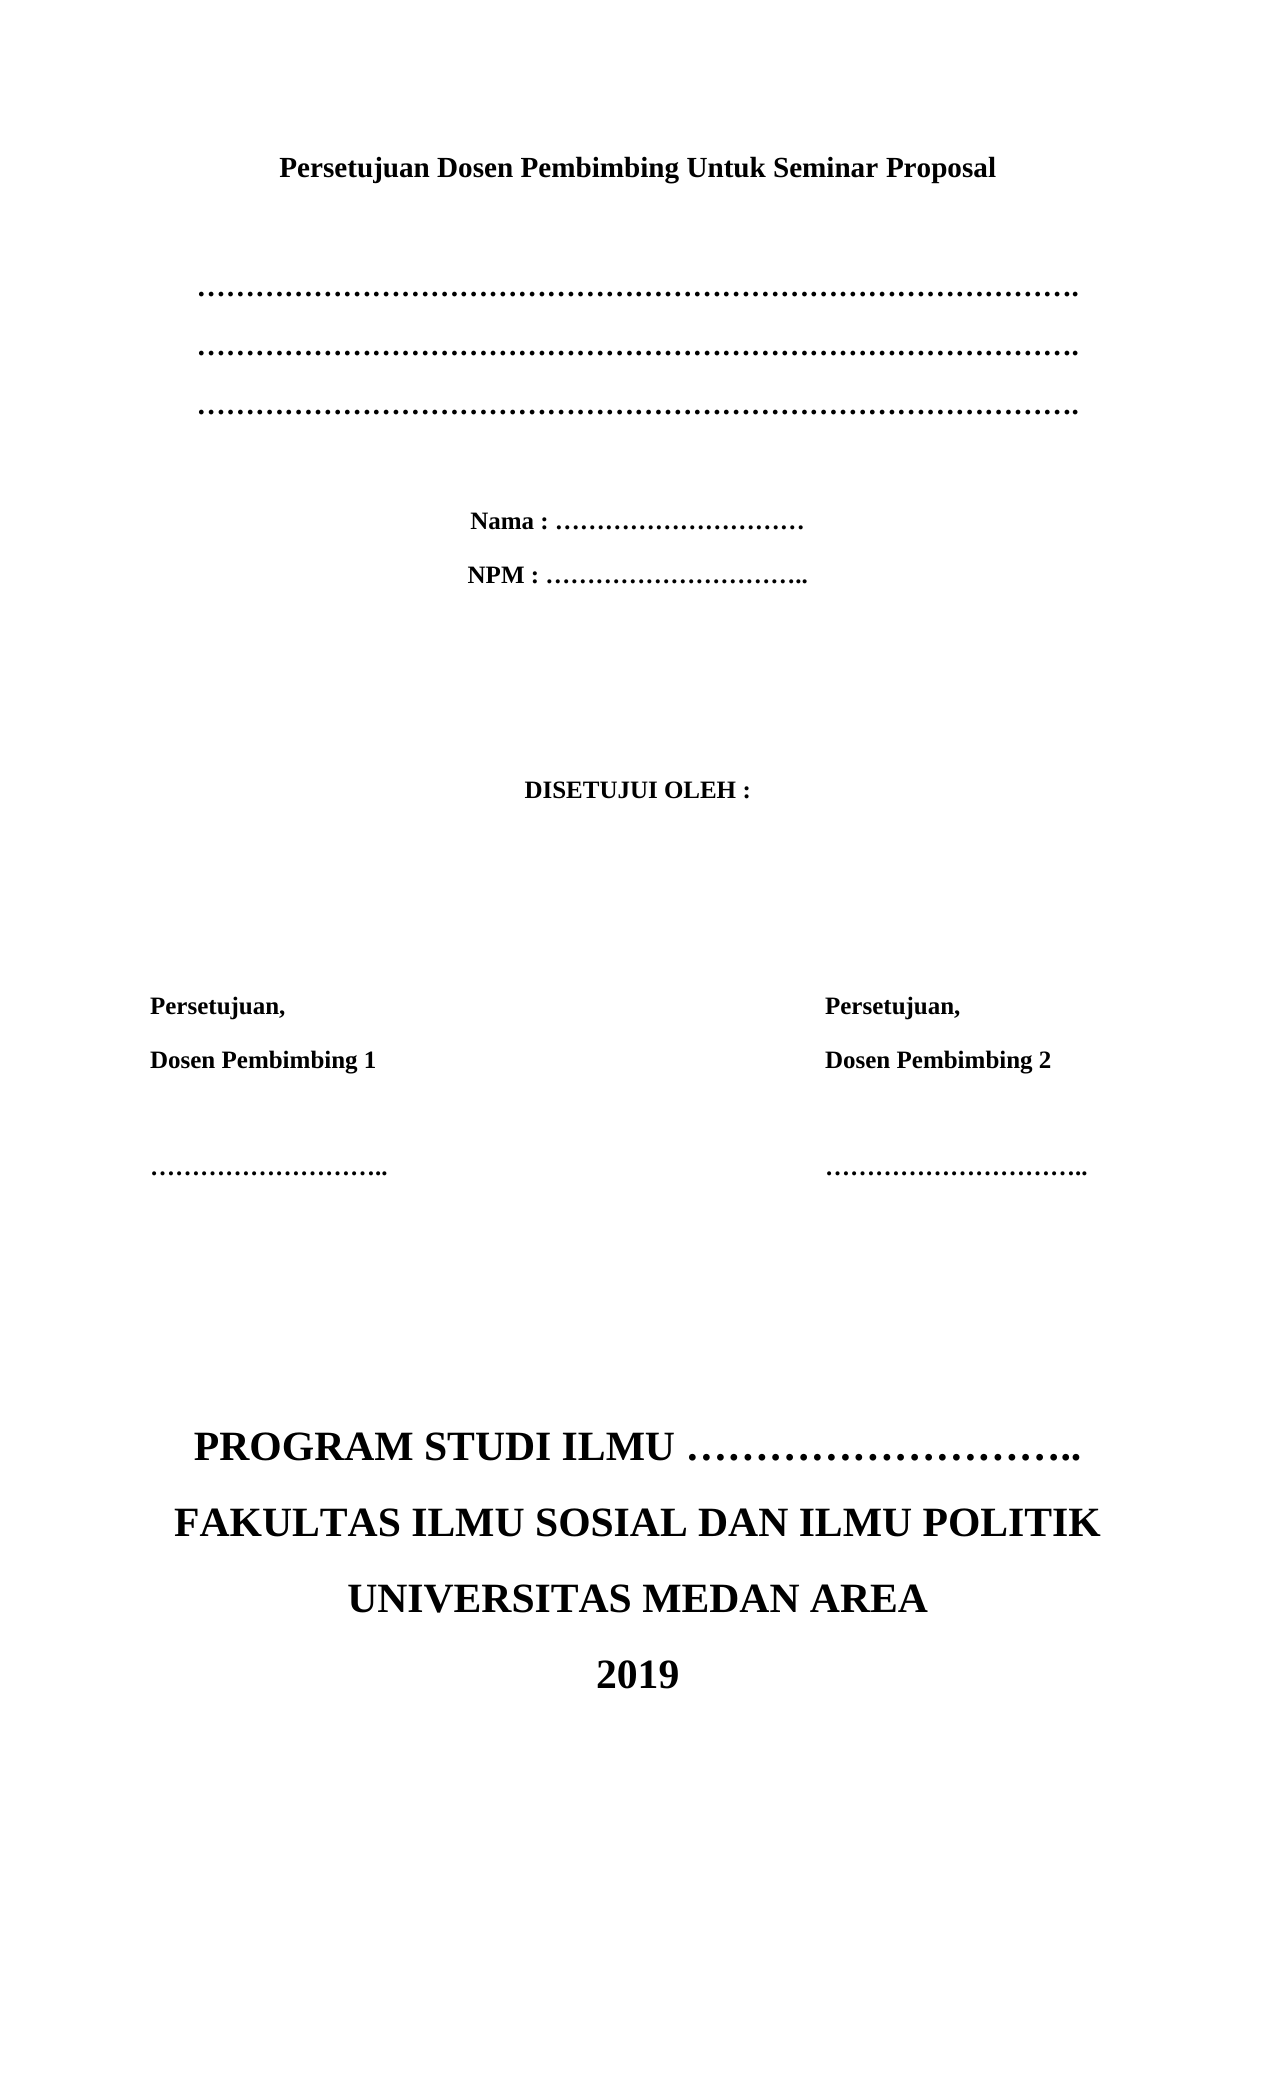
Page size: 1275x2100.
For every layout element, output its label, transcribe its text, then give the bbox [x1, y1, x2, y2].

text ……………………….. ………………………….. [150, 1152, 1125, 1181]
text FAKULTAS ILMU SOSIAL DAN ILMU POLITIK [150, 1498, 1125, 1546]
text Dosen Pembimbing 1 Dosen Pembimbing 2 [150, 1045, 1125, 1073]
text NPM : ………………………….. [150, 560, 1125, 589]
text Nama : ………………………… [150, 506, 1125, 535]
text DISETUJUI OLEH : [150, 776, 1125, 804]
text Persetujuan Dosen Pembimbing Untuk Seminar Proposal [150, 150, 1125, 183]
text ………………………………………………………………………………. [150, 328, 1125, 362]
text ………………………………………………………………………………. [150, 269, 1125, 302]
text UNIVERSITAS MEDAN AREA [150, 1574, 1125, 1622]
text PROGRAM STUDI ILMU ……………………….. [150, 1422, 1125, 1470]
text ………………………………………………………………………………. [150, 387, 1125, 421]
text Persetujuan, Persetujuan, [150, 991, 1125, 1020]
text 2019 [150, 1649, 1125, 1697]
